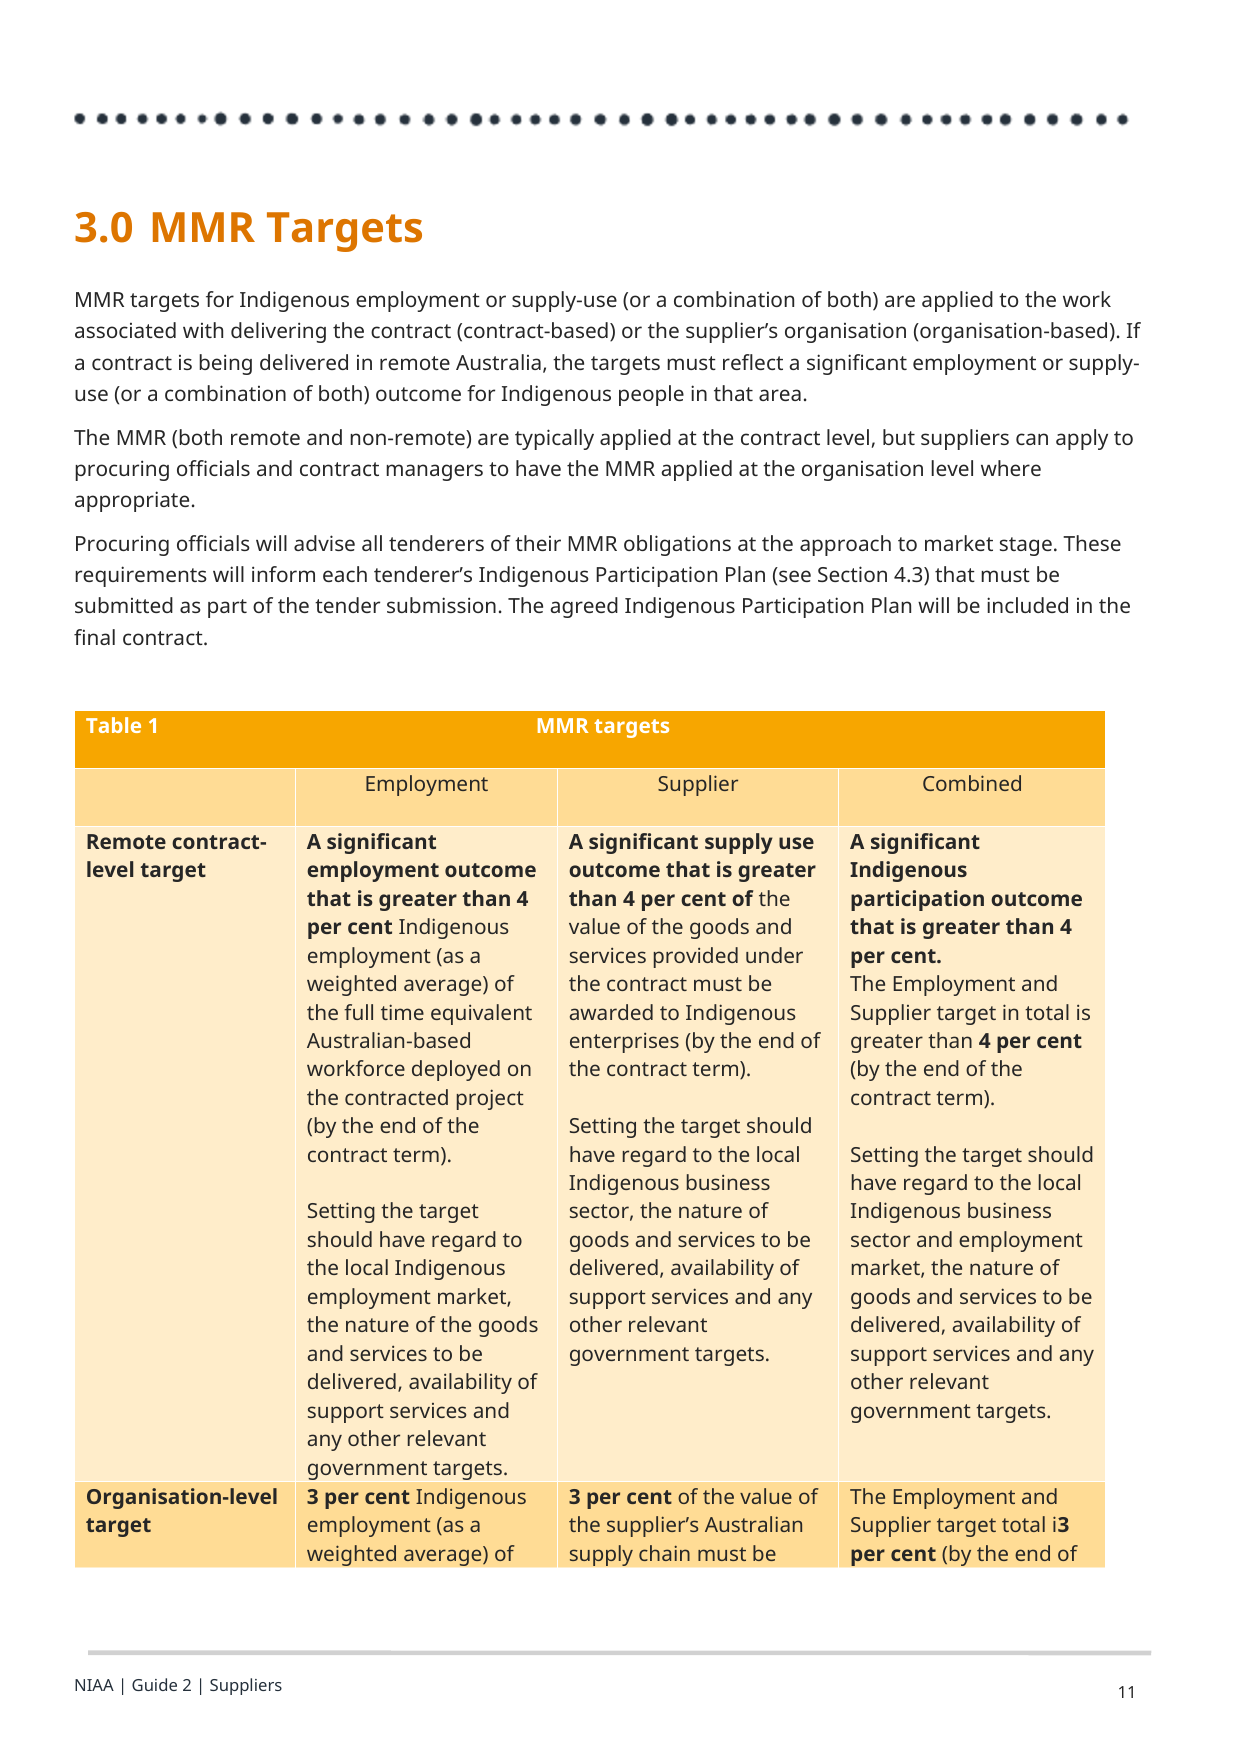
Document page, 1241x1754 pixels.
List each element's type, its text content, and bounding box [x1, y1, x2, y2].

text MMR targets for Indigenous employment or supply-use (or a combination of both) are applied to the work associated with delivering the contract (contract-based) or the supplier’s organisation (organisation-based). If a contract is being delivered in remote Australia, the targets must reflect a significant employment or supply-use (or a combination of both) outcome for Indigenous people in that area. [74, 285, 1152, 407]
subtitle 3.0 MMR Targets [74, 198, 1152, 254]
table_cell Remote contract-level target [75, 827, 295, 1481]
picture [73, 103, 1137, 134]
table_cell Supplier [558, 769, 838, 826]
text The MMR (both remote and non-remote) are typically applied at the contract level, but suppliers can apply to procuring officials and contract managers to have the MMR applied at the organisation level where appropriate. [74, 423, 1152, 513]
table_cell A significant supply use outcome that is greater than 4 per cent of the value of the goods and services provided under the contract must be awarded to Indigenous enterprises (by the end of the contract term). Setting the target should have regard to the local Indigenous business sector, the nature of goods and services to be delivered, availability of support services and any other relevant government targets. [558, 827, 838, 1481]
table_cell A significant Indigenous participation outcome that is greater than 4 per cent. The Employment and Supplier target in total is greater than 4 per cent (by the end of the contract term). Setting the target should have regard to the local Indigenous business sector and employment market, the nature of goods and services to be delivered, availability of support services and any other relevant government targets. [839, 827, 1105, 1481]
table_cell Combined [839, 769, 1105, 826]
table_cell A significant employment outcome that is greater than 4 per cent Indigenous employment (as a weighted average) of the full time equivalent Australian-based workforce deployed on the contracted project (by the end of the contract term). Setting the target should have regard to the local Indigenous employment market, the nature of the goods and services to be delivered, availability of support services and any other relevant government targets. [296, 827, 557, 1481]
text Procuring officials will advise all tenderers of their MMR obligations at the approach to market stage. These requirements will inform each tenderer’s Indigenous Participation Plan (see Section 4.3) that must be submitted as part of the tender submission. The agreed Indigenous Participation Plan will be included in the final contract. [74, 529, 1152, 651]
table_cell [296, 1482, 557, 1567]
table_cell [839, 1482, 1105, 1567]
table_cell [75, 1482, 295, 1567]
table_header Table 1 MMR targets [75, 711, 1105, 768]
table_cell Employment [296, 769, 557, 826]
table_cell [75, 769, 295, 826]
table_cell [558, 1482, 838, 1567]
